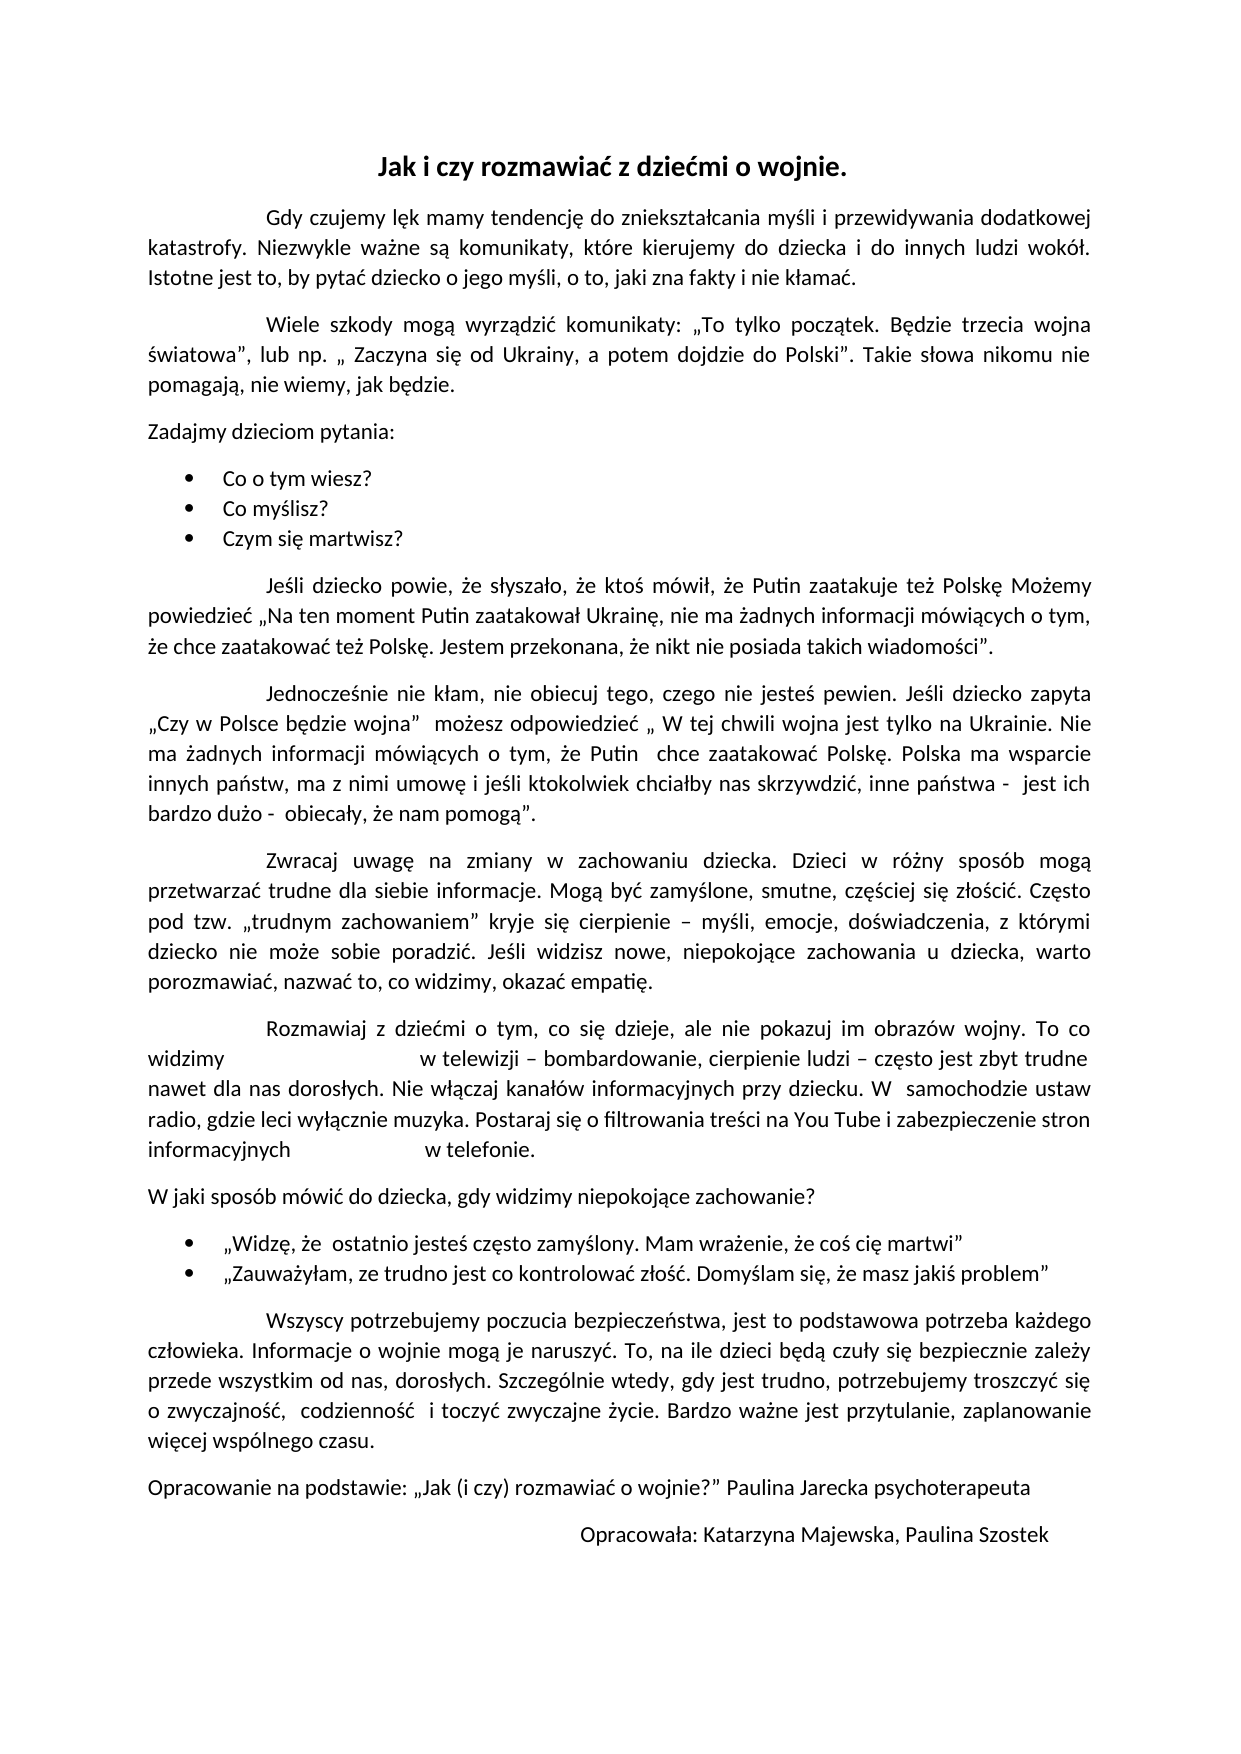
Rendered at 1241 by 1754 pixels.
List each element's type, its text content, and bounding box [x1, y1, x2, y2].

text Jak i czy rozmawiać z dziećmi o wojnie. [148, 148, 1093, 183]
list Czym się martwisz? [185, 524, 1093, 553]
text Wiele szkody mogą wyrządzić komunikaty: „To tylko początek. Będzie trzecia wojna światowa”, lub np. „ Zaczyna się od Ukrainy, a potem dojdzie do Polski”. Takie słowa nikomu nie pomagają, nie wiemy, jak będzie. [148, 310, 1093, 398]
text Jeśli dziecko powie, że słyszało, że ktoś mówił, że Putin zaatakuje też Polskę Możemy powiedzieć „Na ten moment Putin zaatakował Ukrainę, nie ma żadnych informacji mówiących o tym, że chce zaatakować też Polskę. Jestem przekonana, że nikt nie posiada takich wiadomości”. [148, 571, 1093, 660]
text W jaki sposób mówić do dziecka, gdy widzimy niepokojące zachowanie? [148, 1182, 1093, 1210]
text Jednocześnie nie kłam, nie obiecuj tego, czego nie jesteś pewien. Jeśli dziecko zapyta „Czy w Polsce będzie wojna” możesz odpowiedzieć „ W tej chwili wojna jest tylko na Ukrainie. Nie ma żadnych informacji mówiących o tym, że Putin chce zaatakować Polskę. Polska ma wsparcie innych państw, ma z nimi umowę i jeśli ktokolwiek chciałby nas skrzywdzić, inne państwa - jest ich bardzo dużo - obiecały, że nam pomogą”. [148, 679, 1093, 828]
list Co o tym wiesz? [185, 464, 1093, 492]
list Co myślisz? [185, 494, 1093, 522]
text Opracowanie na podstawie: „Jak (i czy) rozmawiać o wojnie?” Paulina Jarecka psychoterapeuta [148, 1473, 1093, 1502]
text Rozmawiaj z dziećmi o tym, co się dzieje, ale nie pokazuj im obrazów wojny. To co widzimy w telewizji – bombardowanie, cierpienie ludzi – często jest zbyt trudne nawet dla nas dorosłych. Nie włączaj kanałów informacyjnych przy dziecku. W samochodzie ustaw radio, gdzie leci wyłącznie muzyka. Postaraj się o filtrowania treści na You Tube i zabezpieczenie stron informacyjnych w telefonie. [148, 1014, 1093, 1163]
text Wszyscy potrzebujemy poczucia bezpieczeństwa, jest to podstawowa potrzeba każdego człowieka. Informacje o wojnie mogą je naruszyć. To, na ile dzieci będą czuły się bezpiecznie zależy przede wszystkim od nas, dorosłych. Szczególnie wtedy, gdy jest trudno, potrzebujemy troszczyć się o zwyczajność, codzienność i toczyć zwyczajne życie. Bardzo ważne jest przytulanie, zaplanowanie więcej wspólnego czasu. [148, 1306, 1093, 1455]
text Opracowała: Katarzyna Majewska, Paulina Szostek [148, 1520, 1093, 1548]
text Gdy czujemy lęk mamy tendencję do zniekształcania myśli i przewidywania dodatkowej katastrofy. Niezwykle ważne są komunikaty, które kierujemy do dziecka i do innych ludzi wokół. Istotne jest to, by pytać dziecko o jego myśli, o to, jaki zna fakty i nie kłamać. [148, 203, 1093, 291]
text Zadajmy dzieciom pytania: [148, 417, 1093, 445]
list „Widzę, że ostatnio jesteś często zamyślony. Mam wrażenie, że coś cię martwi” [185, 1229, 1093, 1257]
text Zwracaj uwagę na zmiany w zachowaniu dziecka. Dzieci w różny sposób mogą przetwarzać trudne dla siebie informacje. Mogą być zamyślone, smutne, częściej się złościć. Często pod tzw. „trudnym zachowaniem” kryje się cierpienie – myśli, emocje, doświadczenia, z którymi dziecko nie może sobie poradzić. Jeśli widzisz nowe, niepokojące zachowania u dziecka, warto porozmawiać, nazwać to, co widzimy, okazać empatię. [148, 846, 1093, 995]
list „Zauważyłam, ze trudno jest co kontrolować złość. Domyślam się, że masz jakiś problem” [185, 1259, 1093, 1287]
